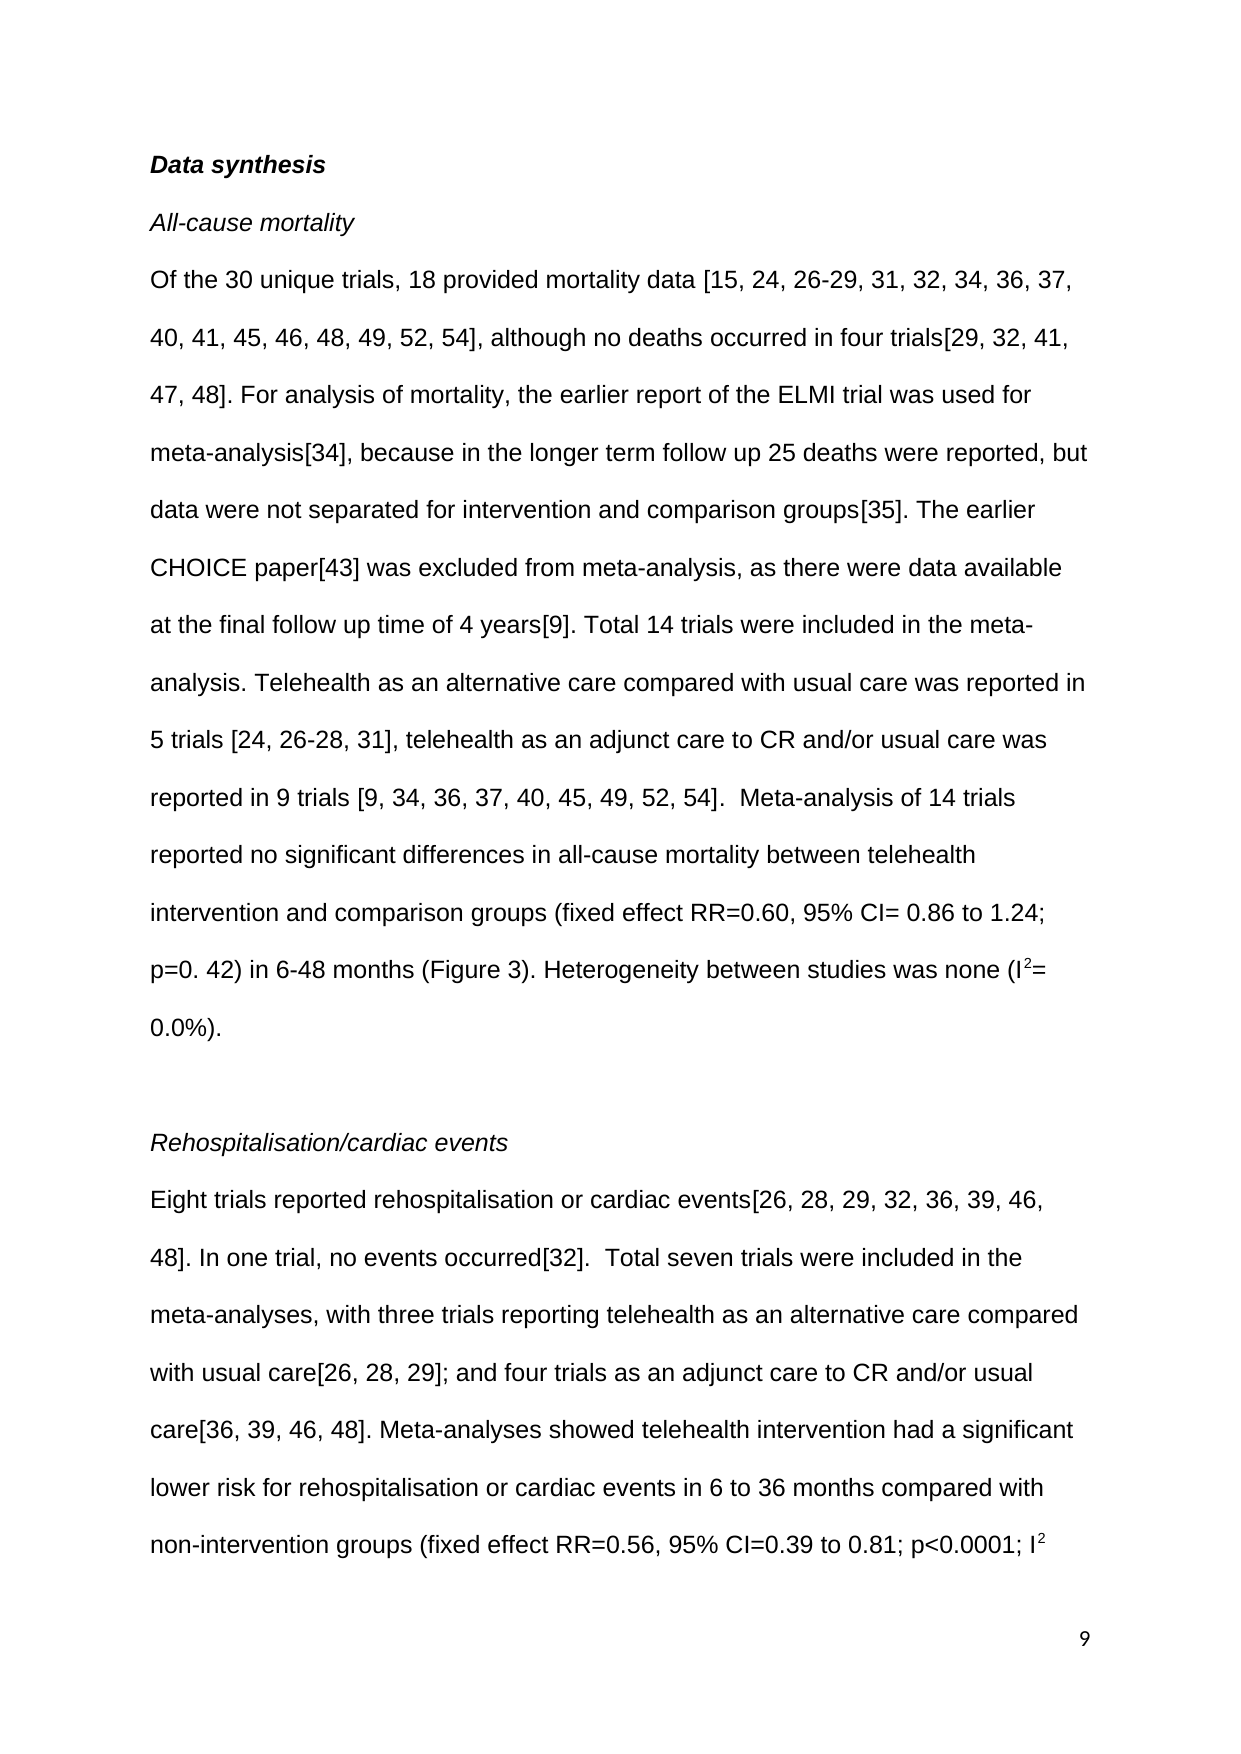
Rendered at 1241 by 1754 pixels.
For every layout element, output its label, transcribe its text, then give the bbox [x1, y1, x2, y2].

text Rehospitalisation/cardiac events [150, 1127, 1090, 1156]
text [150, 1185, 1090, 1559]
text All-cause mortality [150, 207, 1090, 236]
text Data synthesis [150, 150, 1090, 179]
text Of the 30 unique trials, 18 provided mortality data [15, 24, 26-29, 31, 32, 34, 36, 37, 40, 41, 45, 46, 48, 49, 52, 54], although no deaths occurred in four trials[29, 32, 41, 47, 48]. For analysis of mortality, the earlier report of the ELMI trial was used for meta-analysis[34], because in the longer term follow up 25 deaths were reported, but data were not separated for intervention and comparison groups[35]. The earlier CHOICE paper[43] was excluded from meta-analysis, as there were data available at the final follow up time of 4 years[9]. Total 14 trials were included in the meta-analysis. Telehealth as an alternative care compared with usual care was reported in 5 trials [24, 26-28, 31], telehealth as an adjunct care to CR and/or usual care was reported in 9 trials [9, 34, 36, 37, 40, 45, 49, 52, 54]. Meta-analysis of 14 trials reported no significant differences in all-cause mortality between telehealth intervention and comparison groups (fixed effect RR=0.60, 95% CI= 0.86 to 1.24; p=0. 42) in 6-48 months (Figure 3). Heterogeneity between studies was none (I2= 0.0%). [150, 265, 1090, 1041]
